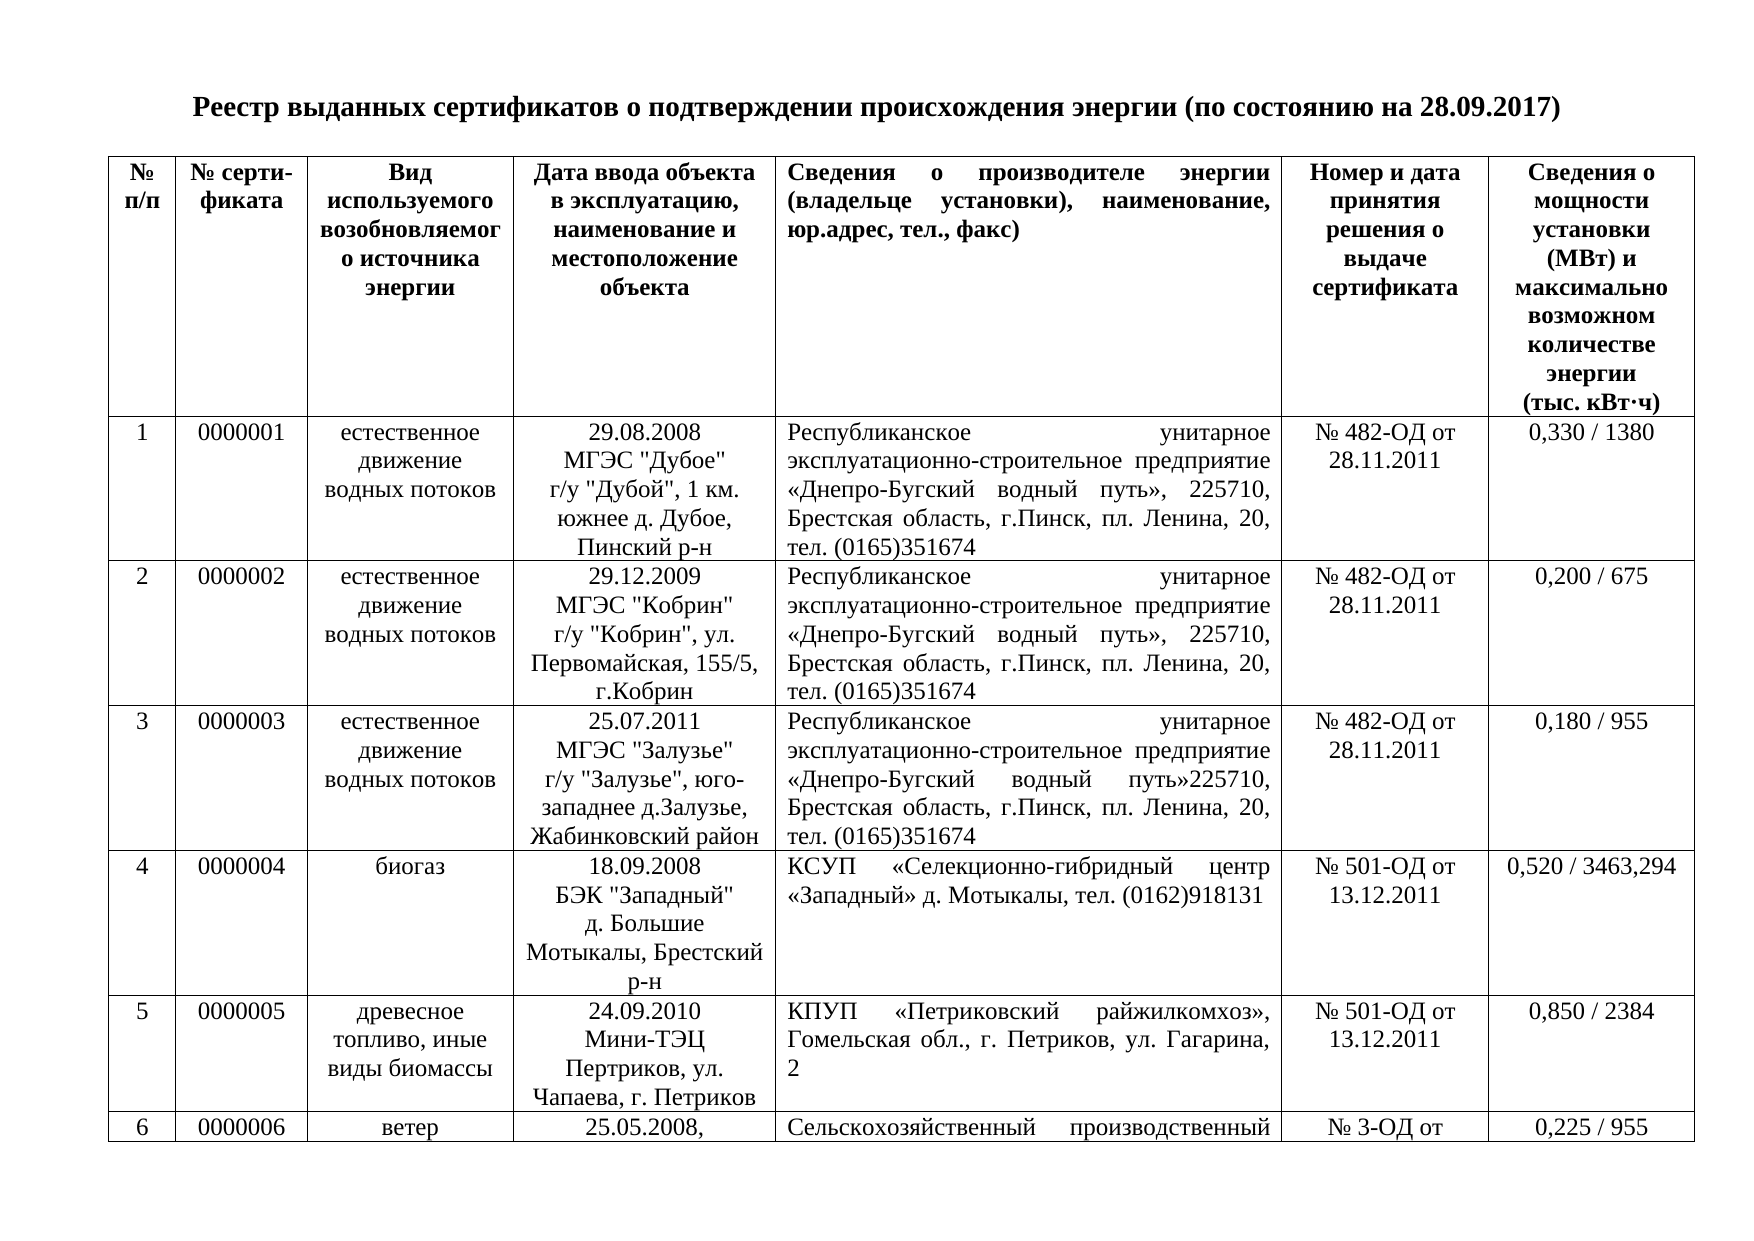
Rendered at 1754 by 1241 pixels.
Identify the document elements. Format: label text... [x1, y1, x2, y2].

table_cell 0,180 / 955 [1489, 706, 1694, 850]
table_cell естественное движение водных потоков [308, 561, 513, 705]
table_cell № 482-ОД от 28.11.2011 [1282, 706, 1488, 850]
table_cell № 482-ОД от 28.11.2011 [1282, 417, 1488, 560]
table_cell 0000002 [176, 561, 307, 705]
table_header Сведения о мощности установки (МВт) и максимально возможном количестве энергии (тыс. кВт·ч) [1489, 157, 1694, 416]
table_cell Республиканское унитарное эксплуатационно-строительное предприятие «Днепро-Бугский водный путь», 225710, Брестская область, г.Пинск, пл. Ленина, 20, тел. (0165)351674 [776, 561, 1281, 705]
table_header № п/п [109, 157, 175, 416]
table_cell 0000006 [176, 1112, 307, 1141]
table_cell 0000005 [176, 996, 307, 1111]
table_cell естественное движение водных потоков [308, 417, 513, 560]
table_cell № 3-ОД от 04.01.2012 [1282, 1112, 1488, 1141]
text Реестр выданных сертификатов о подтверждении происхождения энергии (по состоянию на 28.09.2017) [59, 89, 1695, 122]
table_cell № 501-ОД от 13.12.2011 [1282, 996, 1488, 1111]
table_cell № 482-ОД от 28.11.2011 [1282, 561, 1488, 705]
table_cell Республиканское унитарное эксплуатационно-строительное предприятие «Днепро-Бугский водный путь»225710, Брестская область, г.Пинск, пл. Ленина, 20, тел. (0165)351674 [776, 706, 1281, 850]
table_cell 4 [109, 851, 175, 995]
table_cell Республиканское унитарное эксплуатационно-строительное предприятие «Днепро-Бугский водный путь», 225710, Брестская область, г.Пинск, пл. Ленина, 20, тел. (0165)351674 [776, 417, 1281, 560]
table_cell 5 [109, 996, 175, 1111]
table_cell древесное топливо, иные виды биомассы [308, 996, 513, 1111]
table_cell 0,225 / 955 [1489, 1112, 1694, 1141]
table_cell 0000001 [176, 417, 307, 560]
table_cell 24.09.2010 Мини-ТЭЦ Пертриков, ул. Чапаева, г. Петриков [514, 996, 775, 1111]
table_cell биогаз [308, 851, 513, 995]
table_cell 0000003 [176, 706, 307, 850]
table_header № серти-фиката [176, 157, 307, 416]
table_cell 25.07.2011 МГЭС "Залузье" г/у "Залузье", юго-западнее д.Залузье, Жабинковский район [514, 706, 775, 850]
table_cell 2 [109, 561, 175, 705]
table_cell естественное движение водных потоков [308, 706, 513, 850]
table_cell ветер [308, 1112, 513, 1141]
table_header Сведения о производителе энергии (владельце установки), наименование, юр.адрес, тел., факс) [776, 157, 1281, 416]
table_cell КСУП «Селекционно-гибридный центр «Западный» д. Мотыкалы, тел. (0162)918131 [776, 851, 1281, 995]
table_cell 0,200 / 675 [1489, 561, 1694, 705]
table_cell 3 [109, 706, 175, 850]
table_cell 1 [109, 417, 175, 560]
table_cell 0000004 [176, 851, 307, 995]
table_cell 25.05.2008, ветроэнергетическая станция , состоящая из 3 установок А-77 д. Райца, Кореличский р-н Гродненской области [514, 1112, 775, 1141]
table_cell 18.09.2008 БЭК "Западный" д. Большие Мотыкалы, Брестский р-н [514, 851, 775, 995]
table_cell 29.12.2009 МГЭС "Кобрин" г/у "Кобрин", ул. Первомайская, 155/5, г.Кобрин [514, 561, 775, 705]
table_cell 29.08.2008 МГЭС "Дубое" г/у "Дубой", . южнее д. Дубое, Пинский р-н [514, 417, 775, 560]
table_header Номер и дата принятия решения о выдаче сертификата [1282, 157, 1488, 416]
table_cell 0,520 / 3463,294 [1489, 851, 1694, 995]
table_cell КПУП «Петриковский райжилкомхоз», Гомельская обл., г. Петриков, ул. Гагарина, 2 [776, 996, 1281, 1111]
table_cell 6 [109, 1112, 175, 1141]
table_cell 0,850 / 2384 [1489, 996, 1694, 1111]
table_header Вид используемого возобновляемого источника энергии [308, 157, 513, 416]
table_cell № 501-ОД от 13.12.2011 [1282, 851, 1488, 995]
table_cell 0,330 / 1380 [1489, 417, 1694, 560]
table_header Дата ввода объекта в эксплуатацию, наименование и местоположение объекта [514, 157, 775, 416]
table_cell Сельскохозяйственный производственный кооператив «Свитязянка-2003», Гродненская обл., Кореличский р-н, д. Райца, тал. (01596)26233 [776, 1112, 1281, 1141]
